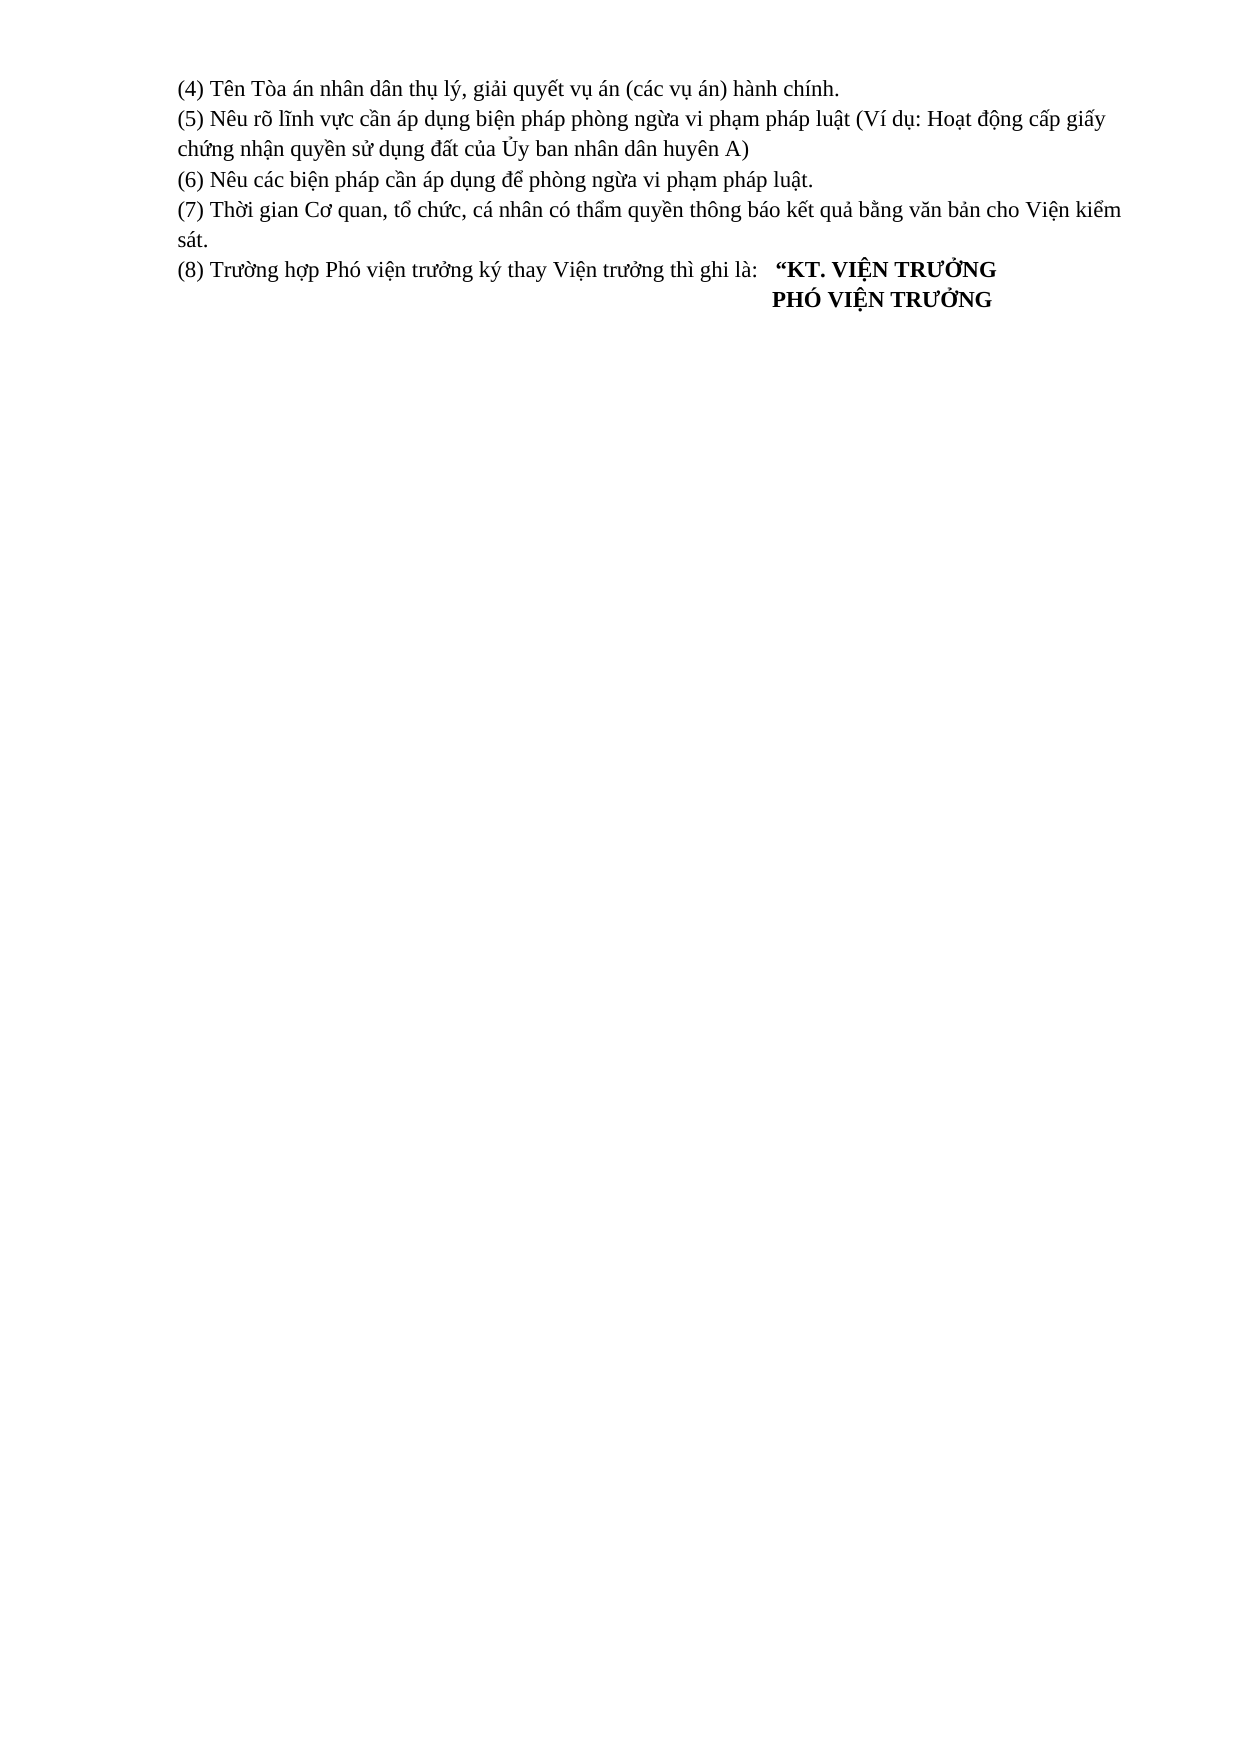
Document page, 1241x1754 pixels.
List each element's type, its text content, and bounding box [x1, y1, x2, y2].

text (4) Tên Tòa án nhân dân thụ lý, giải quyết vụ án (các vụ án) hành chính. [177, 75, 1122, 101]
text (5) Nêu rõ lĩnh vực cần áp dụng biện pháp phòng ngừa vi phạm pháp luật (Ví dụ: Hoạt động cấp giấy chứng nhận quyền sử dụng đất của Ủy ban nhân dân huyên A) [177, 105, 1122, 162]
text (6) Nêu các biện pháp cần áp dụng để phòng ngừa vi phạm pháp luật. [177, 166, 1122, 192]
text (8) Trường hợp Phó viện trưởng ký thay Viện trưởng thì ghi là: “KT. VIỆN TRƯỞNG [177, 256, 1122, 283]
text (7) Thời gian Cơ quan, tổ chức, cá nhân có thẩm quyền thông báo kết quả bằng văn bản cho Viện kiểm sát. [177, 196, 1122, 252]
text PHÓ VIỆN TRƯỞNG [177, 286, 1122, 313]
